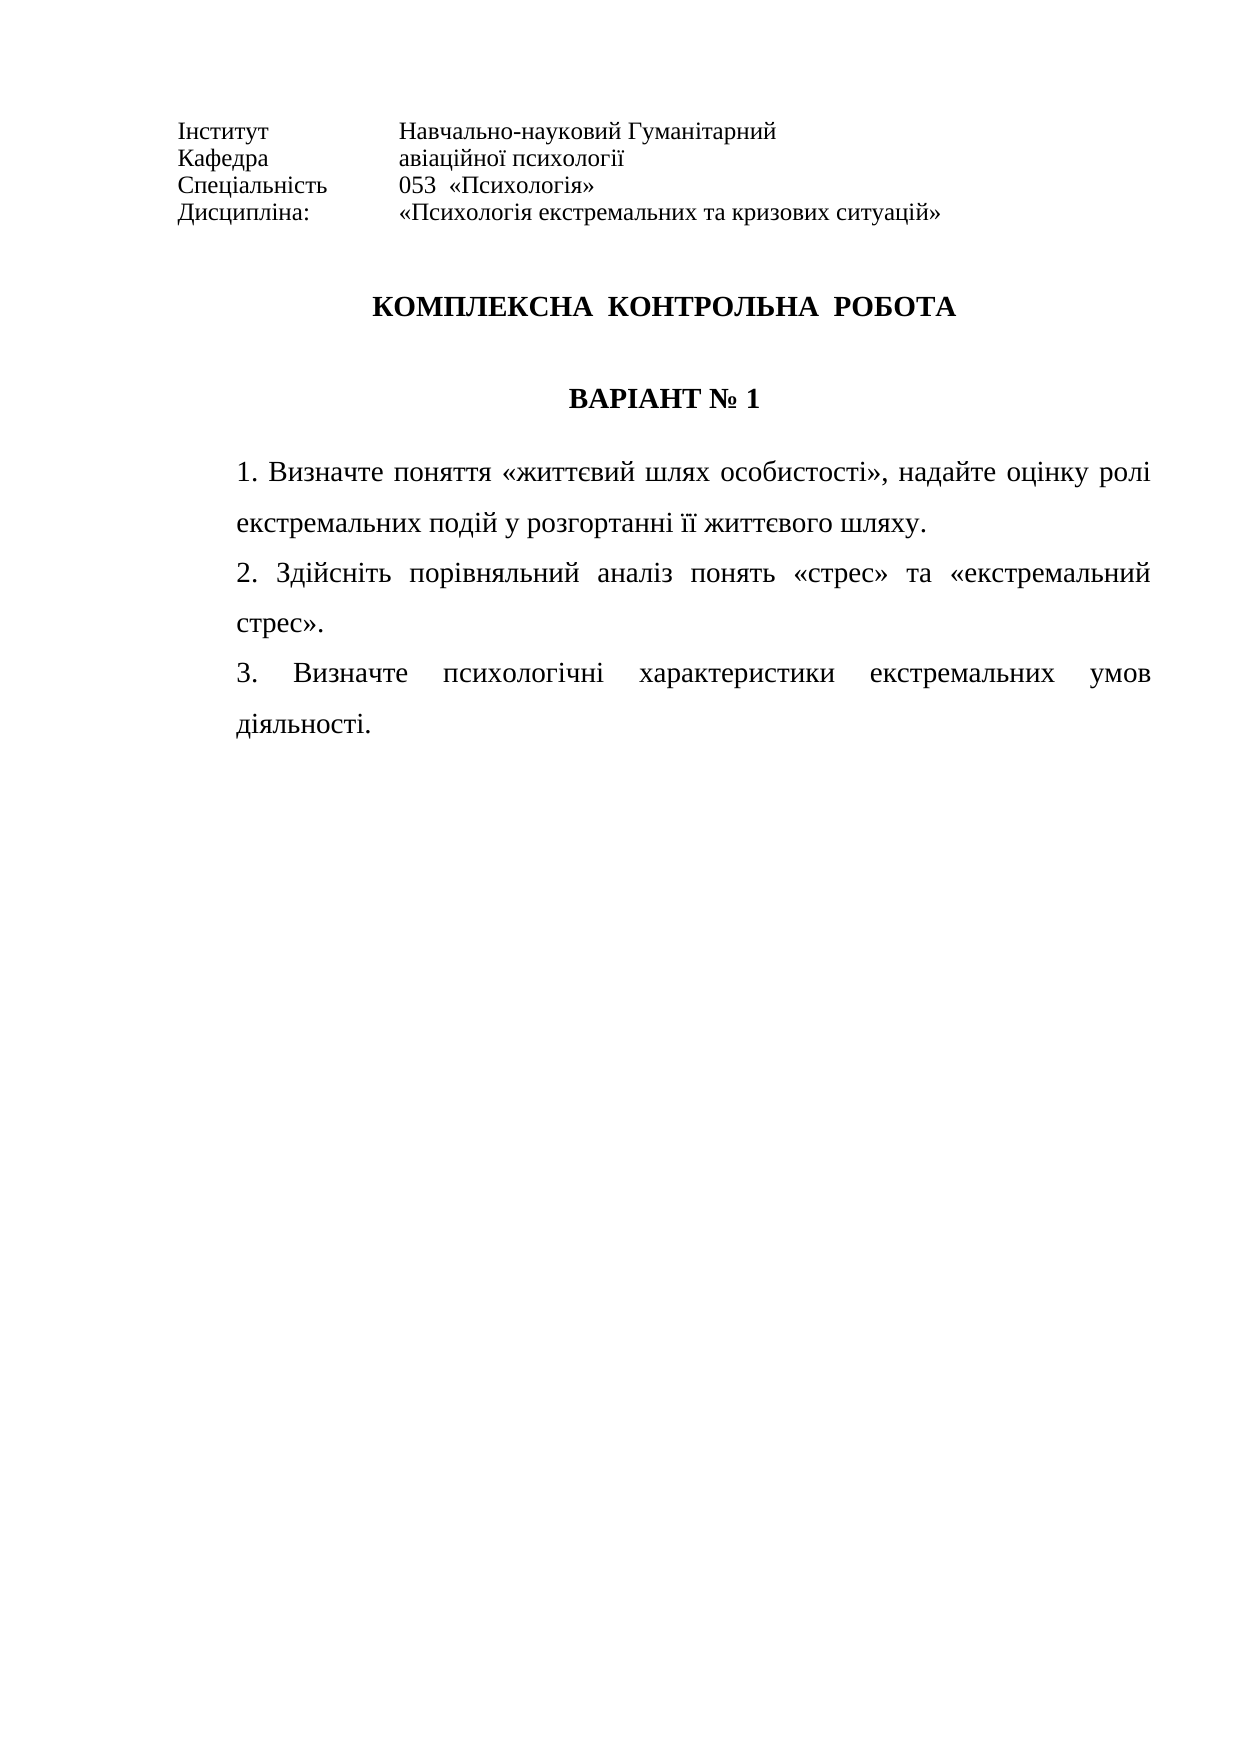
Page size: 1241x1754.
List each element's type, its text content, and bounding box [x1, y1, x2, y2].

subtitle варіант № 1 [177, 381, 1152, 414]
text Дисципліна: «Психологія екстремальних та кризових ситуацій» [177, 199, 1152, 226]
text КОМПЛЕКСНА КОНТРОЛЬНА РОБОТА [177, 289, 1152, 322]
text 3. Визначте психологічні характеристики екстремальних умов діяльності. [177, 656, 1152, 739]
text 2. Здійсніть порівняльний аналіз понять «стрес» та «екстремальний стрес». [177, 555, 1152, 639]
text Спеціальність 053 «Психологія» [177, 172, 1152, 199]
text Кафедра авіаційної психології [177, 145, 1152, 172]
text 1. Визначте поняття «життєвий шлях особистості», надайте оцінку ролі екстремальних подій у розгортанні її життєвого шляху. [177, 454, 1152, 538]
text Інститут Навчально-науковий Гуманітарний [177, 118, 1152, 145]
